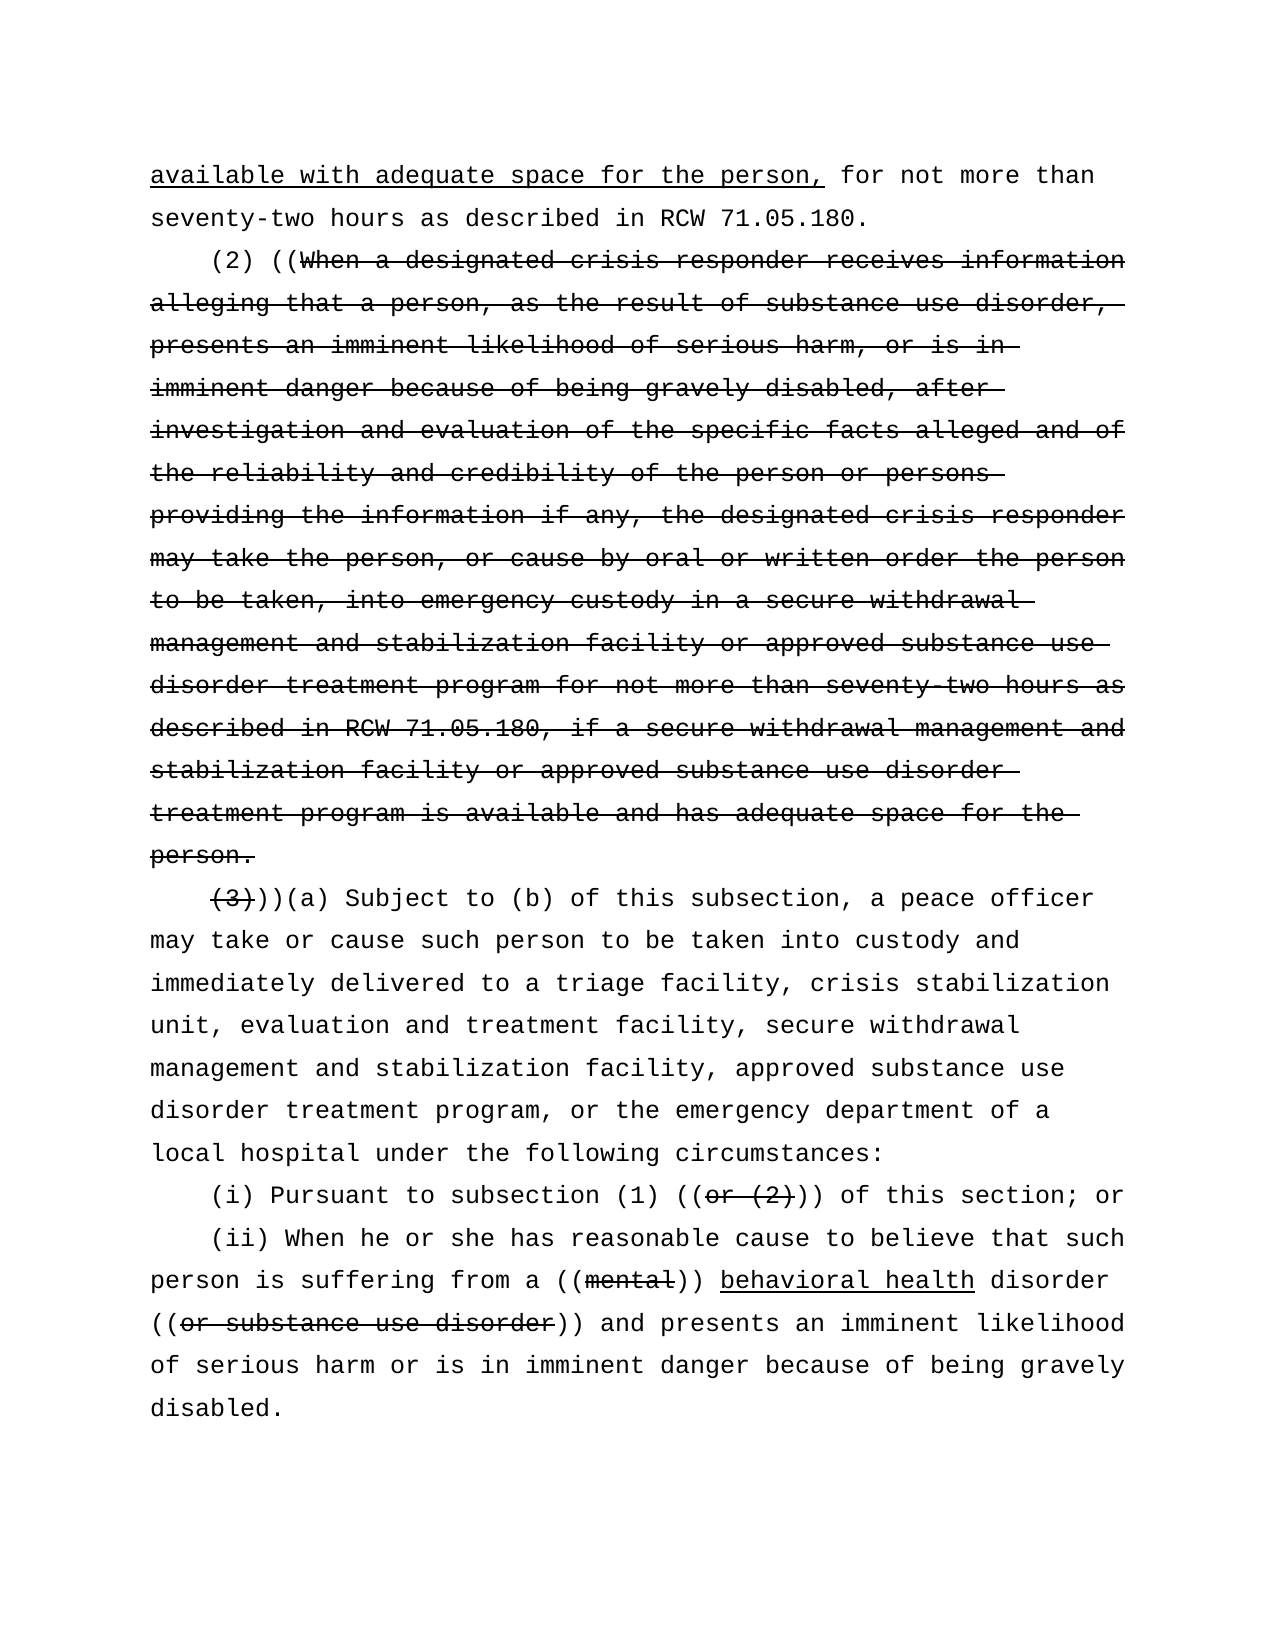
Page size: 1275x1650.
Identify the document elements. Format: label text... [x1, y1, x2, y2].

text (i) Pursuant to subsection (1) ((or (2))) of this section; or [150, 1170, 1125, 1212]
text (2) ((When a designated crisis responder receives information alleging that a person, as the result of substance use disorder, presents an imminent likelihood of serious harm, or is in imminent danger because of being gravely disabled, after investigation and evaluation of the specific facts alleged and of the reliability and credibility of the person or persons providing the information if any, the designated crisis responder may take the person, or cause by oral or written order the person to be taken, into emergency custody in a secure withdrawal management and stabilization facility or approved substance use disorder treatment program for not more than seventy-two hours as described in RCW 71.05.180, if a secure withdrawal management and stabilization facility or approved substance use disorder treatment program is available and has adequate space for the person. [150, 561, 1125, 686]
text (3)))(a) Subject to (b) of this subsection, a peace officer may take or cause such person to be taken into custody and immediately delivered to a triage facility, crisis stabilization unit, evaluation and treatment facility, secure withdrawal management and stabilization facility, approved substance use disorder treatment program, or the emergency department of a local hospital under the following circumstances: [150, 872, 1125, 1170]
text (2) ((When a designated crisis responder receives information alleging that a person, as the result of substance use disorder, presents an imminent likelihood of serious harm, or is in imminent danger because of being gravely disabled, after investigation and evaluation of the specific facts alleged and of the reliability and credibility of the person or persons providing the information if any, the designated crisis responder may take the person, or cause by oral or written order the person to be taken, into emergency custody in a secure withdrawal management and stabilization facility or approved substance use disorder treatment program for not more than seventy-two hours as described in RCW 71.05.180, if a secure withdrawal management and stabilization facility or approved substance use disorder treatment program is available and has adequate space for the person. [150, 306, 1125, 431]
text (ii) When he or she has reasonable cause to believe that such person is suffering from a ((mental)) behavioral health disorder ((or substance use disorder)) and presents an imminent likelihood of serious harm or is in imminent danger because of being gravely disabled. [150, 1212, 1125, 1425]
text (2) ((When a designated crisis responder receives information alleging that a person, as the result of substance use disorder, presents an imminent likelihood of serious harm, or is in imminent danger because of being gravely disabled, after investigation and evaluation of the specific facts alleged and of the reliability and credibility of the person or persons providing the information if any, the designated crisis responder may take the person, or cause by oral or written order the person to be taken, into emergency custody in a secure withdrawal management and stabilization facility or approved substance use disorder treatment program for not more than seventy-two hours as described in RCW 71.05.180, if a secure withdrawal management and stabilization facility or approved substance use disorder treatment program is available and has adequate space for the person. [150, 433, 1125, 516]
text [150, 150, 1125, 235]
text (2) ((When a designated crisis responder receives information alleging that a person, as the result of substance use disorder, presents an imminent likelihood of serious harm, or is in imminent danger because of being gravely disabled, after investigation and evaluation of the specific facts alleged and of the reliability and credibility of the person or persons providing the information if any, the designated crisis responder may take the person, or cause by oral or written order the person to be taken, into emergency custody in a secure withdrawal management and stabilization facility or approved substance use disorder treatment program for not more than seventy-two hours as described in RCW 71.05.180, if a secure withdrawal management and stabilization facility or approved substance use disorder treatment program is available and has adequate space for the person. [150, 235, 1125, 304]
text (2) ((When a designated crisis responder receives information alleging that a person, as the result of substance use disorder, presents an imminent likelihood of serious harm, or is in imminent danger because of being gravely disabled, after investigation and evaluation of the specific facts alleged and of the reliability and credibility of the person or persons providing the information if any, the designated crisis responder may take the person, or cause by oral or written order the person to be taken, into emergency custody in a secure withdrawal management and stabilization facility or approved substance use disorder treatment program for not more than seventy-two hours as described in RCW 71.05.180, if a secure withdrawal management and stabilization facility or approved substance use disorder treatment program is available and has adequate space for the person. [150, 731, 1125, 872]
